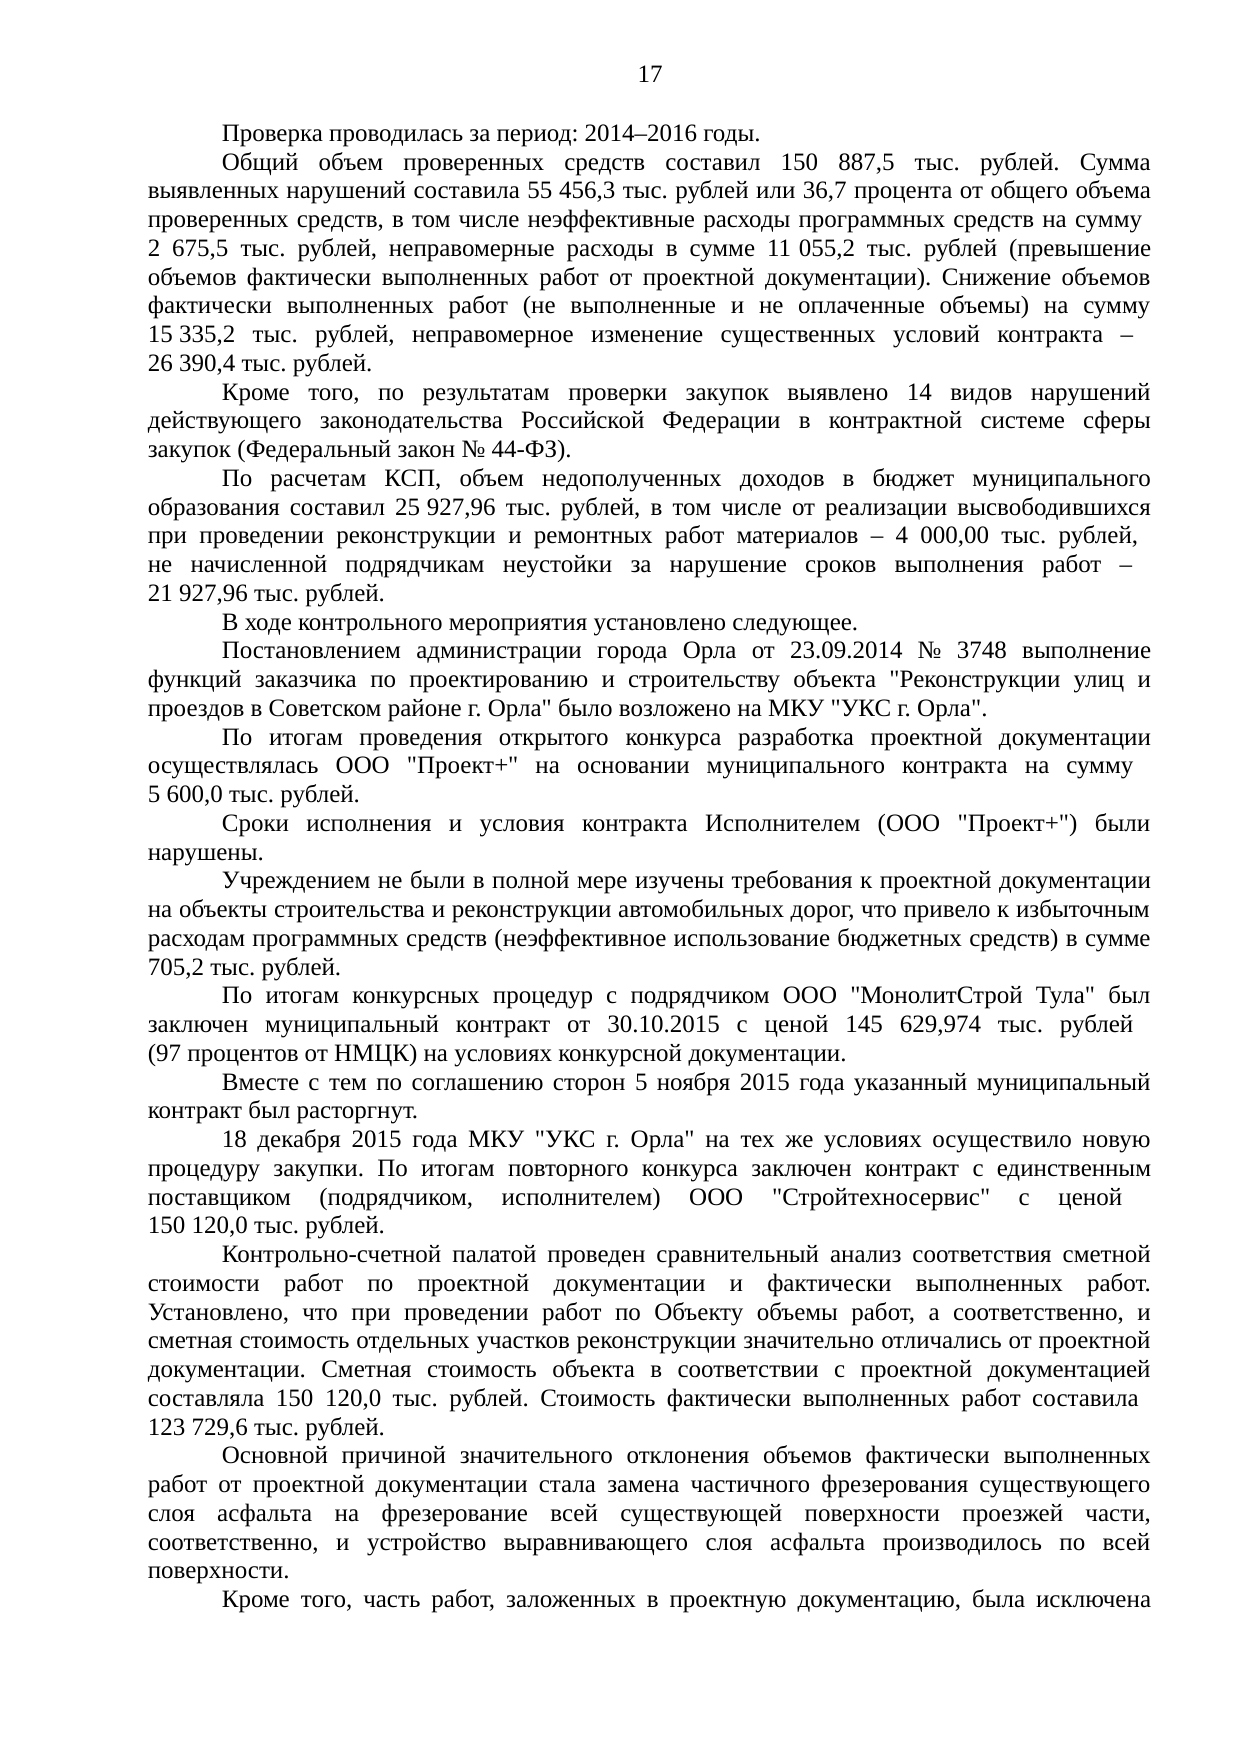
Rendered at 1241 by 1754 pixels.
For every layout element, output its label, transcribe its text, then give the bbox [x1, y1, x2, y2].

text Вместе с тем по соглашению сторон 5 ноября 2015 года указанный муниципальный контракт был расторгнут. [148, 1067, 1152, 1124]
text По итогам конкурсных процедур с подрядчиком ООО "МонолитСтрой Тула" был заключен муниципальный контракт от 30.10.2015 с ценой 145 629,974 тыс. рублей (97 процентов от НМЦК) на условиях конкурсной документации. [148, 981, 1152, 1067]
text Учреждением не были в полной мере изучены требования к проектной документации на объекты строительства и реконструкции автомобильных дорог, что привело к избыточным расходам программных средств (неэффективное использование бюджетных средств) в сумме 705,2 тыс. рублей. [148, 866, 1152, 981]
text Контрольно-счетной палатой проведен сравнительный анализ соответствия сметной стоимости работ по проектной документации и фактически выполненных работ. Установлено, что при проведении работ по Объекту объемы работ, а соответственно, и сметная стоимость отдельных участков реконструкции значительно отличались от проектной документации. Сметная стоимость объекта в соответствии с проектной документацией составляла 150 120,0 тыс. рублей. Стоимость фактически выполненных работ составила 123 729,6 тыс. рублей. [148, 1239, 1152, 1441]
text Постановлением администрации города Орла от 23.09.2014 № 3748 выполнение функций заказчика по проектированию и строительству объекта "Реконструкции улиц и проездов в Советском районе г. Орла" было возложено на МКУ "УКС г. Орла". [148, 636, 1152, 722]
text Основной причиной значительного отклонения объемов фактически выполненных работ от проектной документации стала замена частичного фрезерования существующего слоя асфальта на фрезерование всей существующей поверхности проезжей части, соответственно, и устройство выравнивающего слоя асфальта производилось по всей поверхности. [148, 1441, 1152, 1584]
text В ходе контрольного мероприятия установлено следующее. [148, 607, 1152, 636]
text Сроки исполнения и условия контракта Исполнителем (ООО "Проект+") были нарушены. [148, 808, 1152, 866]
text По расчетам КСП, объем недополученных доходов в бюджет муниципального образования составил 25 927,96 тыс. рублей, в том числе от реализации высвободившихся при проведении реконструкции и ремонтных работ материалов – 4 000,00 тыс. рублей, не начисленной подрядчикам неустойки за нарушение сроков выполнения работ – 21 927,96 тыс. рублей. [148, 463, 1152, 607]
text По итогам проведения открытого конкурса разработка проектной документации осуществлялась ООО "Проект+" на основании муниципального контракта на сумму 5 600,0 тыс. рублей. [148, 722, 1152, 808]
text Проверка проводилась за период: 2014–2016 годы. [148, 118, 1152, 147]
text Кроме того, по результатам проверки закупок выявлено 14 видов нарушений действующего законодательства Российской Федерации в контрактной системе сферы закупок (Федеральный закон № 44-ФЗ). [148, 377, 1152, 463]
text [148, 1584, 1152, 1613]
text Общий объем проверенных средств составил 150 887,5 тыс. рублей. Сумма выявленных нарушений составила 55 456,3 тыс. рублей или 36,7 процента от общего объема проверенных средств, в том числе неэффективные расходы программных средств на сумму 2 675,5 тыс. рублей, неправомерные расходы в сумме 11 055,2 тыс. рублей (превышение объемов фактически выполненных работ от проектной документации). Снижение объемов фактически выполненных работ (не выполненные и не оплаченные объемы) на сумму 15 335,2 тыс. рублей, неправомерное изменение существенных условий контракта – 26 390,4 тыс. рублей. [148, 147, 1152, 377]
text 18 декабря 2015 года МКУ "УКС г. Орла" на тех же условиях осуществило новую процедуру закупки. По итогам повторного конкурса заключен контракт с единственным поставщиком (подрядчиком, исполнителем) ООО "Стройтехносервис" с ценой 150 120,0 тыс. рублей. [148, 1124, 1152, 1239]
